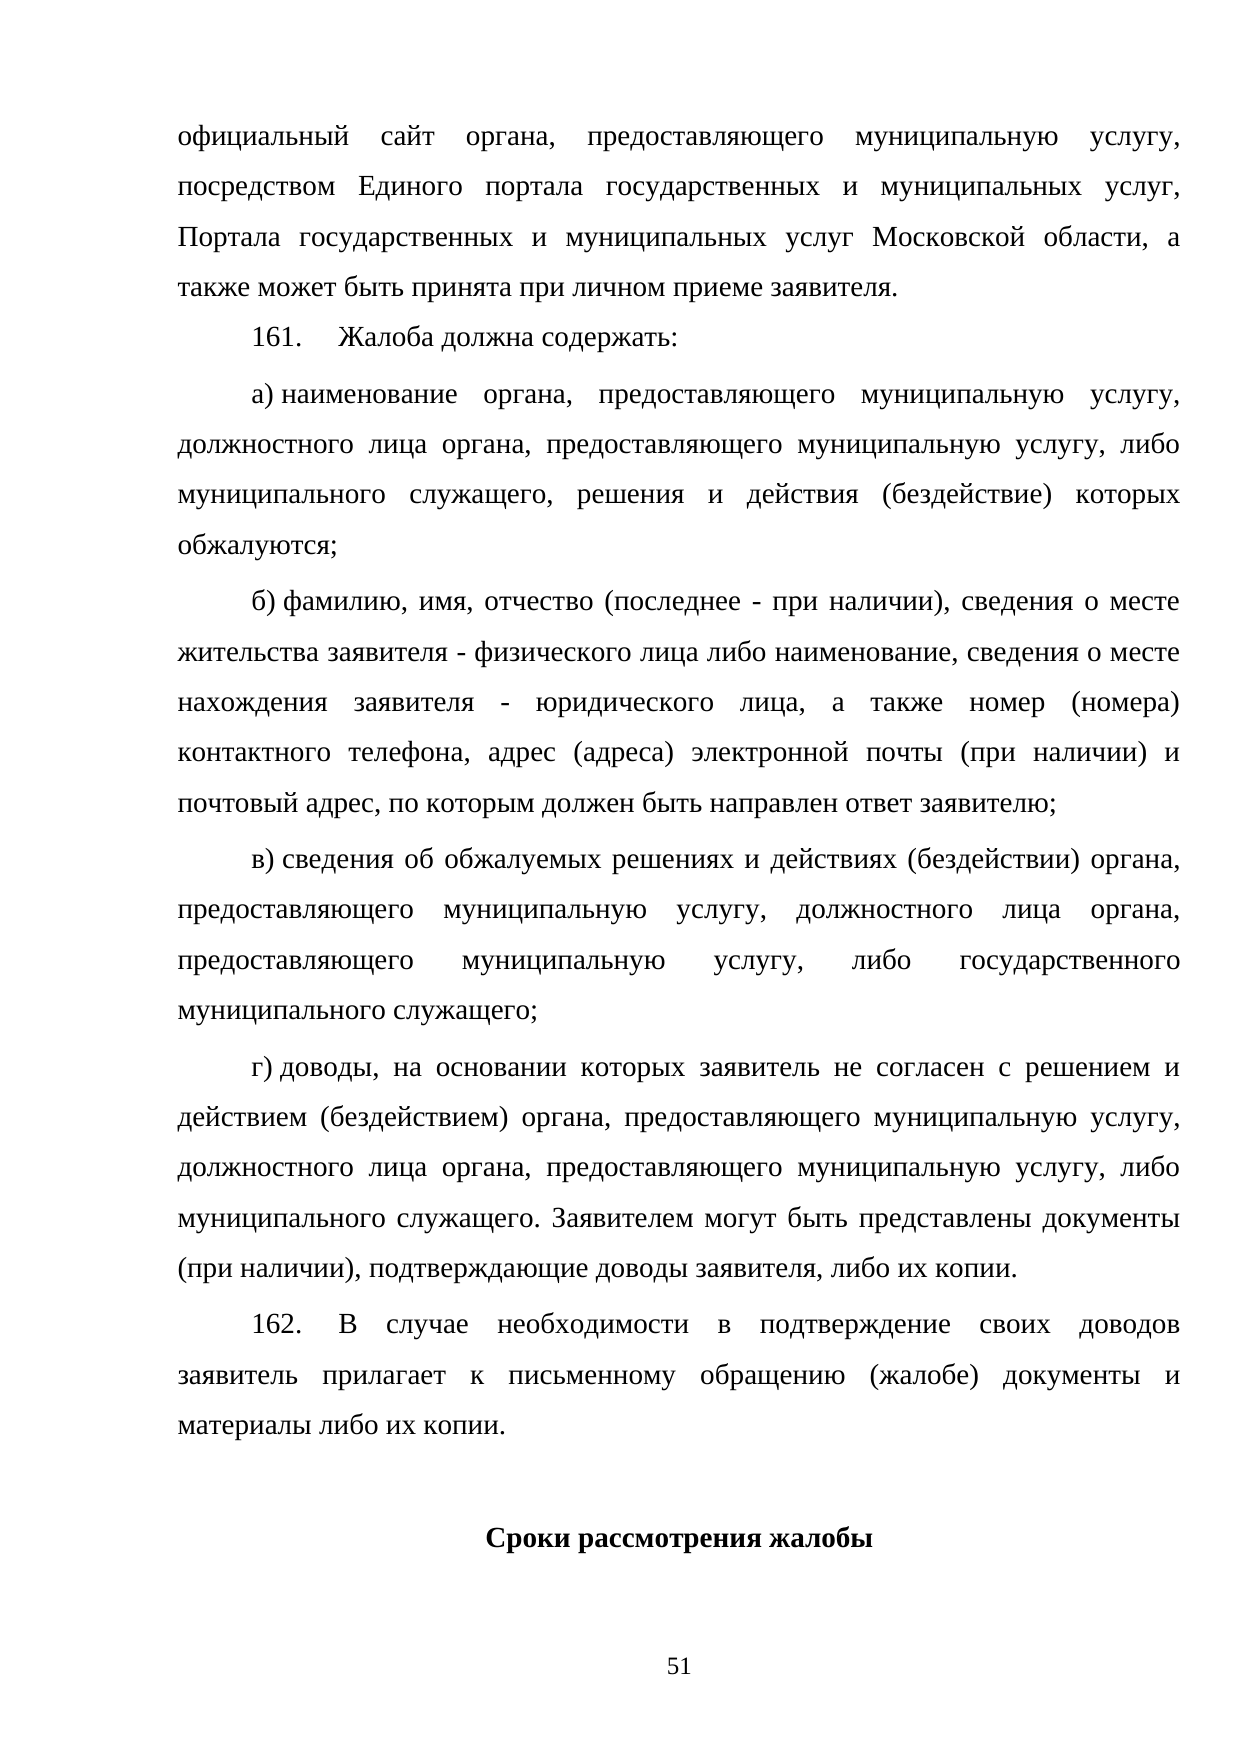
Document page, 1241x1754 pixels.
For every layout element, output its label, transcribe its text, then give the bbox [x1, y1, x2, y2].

text в) сведения об обжалуемых решениях и действиях (бездействии) органа, предоставляющего муниципальную услугу, должностного лица органа, предоставляющего муниципальную услугу, либо государственного муниципального служащего; [177, 841, 1181, 1026]
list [177, 118, 1181, 303]
list Жалоба должна содержать: [177, 319, 1181, 353]
text б) фамилию, имя, отчество (последнее - при наличии), сведения о месте жительства заявителя - физического лица либо наименование, сведения о месте нахождения заявителя - юридического лица, а также номер (номера) контактного телефона, адрес (адреса) электронной почты (при наличии) и почтовый адрес, по которым должен быть направлен ответ заявителю; [177, 583, 1181, 818]
list В случае необходимости в подтверждение своих доводов заявитель прилагает к письменному обращению (жалобе) документы и материалы либо их копии. [177, 1307, 1181, 1441]
text а) наименование органа, предоставляющего муниципальную услугу, должностного лица органа, предоставляющего муниципальную услугу, либо муниципального служащего, решения и действия (бездействие) которых обжалуются; [177, 376, 1181, 560]
text Сроки рассмотрения жалобы [177, 1520, 1181, 1554]
text г) доводы, на основании которых заявитель не согласен с решением и действием (бездействием) органа, предоставляющего муниципальную услугу, должностного лица органа, предоставляющего муниципальную услугу, либо муниципального служащего. Заявителем могут быть представлены документы (при наличии), подтверждающие доводы заявителя, либо их копии. [177, 1049, 1181, 1283]
